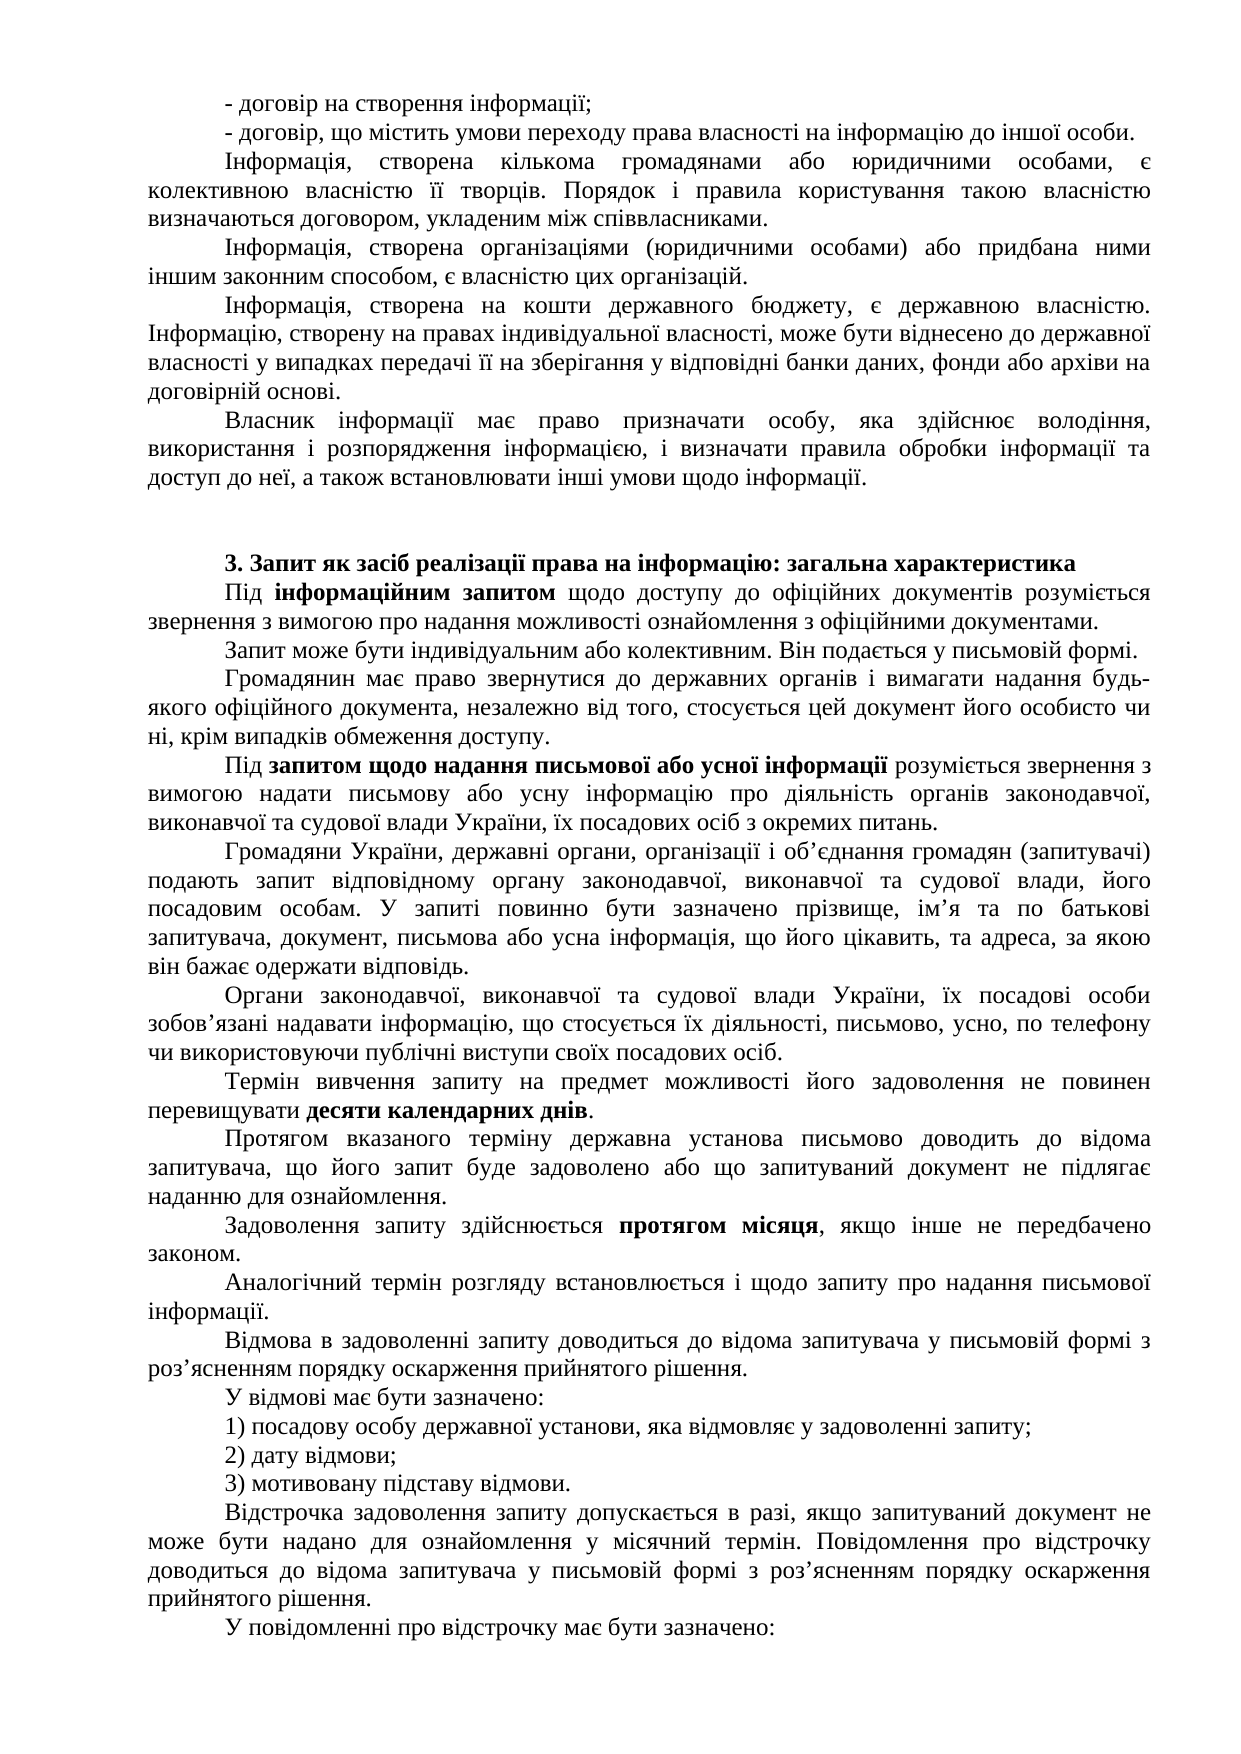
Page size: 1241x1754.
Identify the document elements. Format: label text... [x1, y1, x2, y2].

text Під запитом щодо надання письмової або усної інформації розуміється звернення з вимогою надати письмову або усну інформацію про діяльність органів законодавчої, виконавчої та судової влади України, їх посадових осіб з окремих питань. [148, 750, 1152, 836]
text Протягом вказаного терміну державна установа письмово доводить до відома запитувача, що його запит буде задоволено або що запитуваний документ не підлягає наданню для ознайомлення. [148, 1123, 1152, 1210]
text Громадянин має право звернутися до державних органів і вимагати надання будь-якого офіційного документа, незалежно від того, стосується цей документ його особисто чи ні, крім випадків обмеження доступу. [148, 663, 1152, 750]
text Відстрочка задоволення запиту допускається в разі, якщо запитуваний документ не може бути надано для ознайомлення у місячний термін. Повідомлення про відстрочку доводиться до відома запитувача у письмовій формі з роз’ясненням порядку оскарження прийнятого рішення. [148, 1497, 1152, 1612]
text Власник інформації має право призначати особу, яка здійснює володіння, використання і розпорядження інформацією, і визначати правила обробки інформації та доступ до неї, а також встановлювати інші умови щодо інформації. [148, 405, 1152, 491]
text - договір на створення інформації; [148, 88, 1152, 117]
text - договір, що містить умови переходу права власності на інформацію до іншої особи. [148, 117, 1152, 146]
text 3. Запит як засіб реалізації права на інформацію: загальна характеристика [148, 548, 1152, 577]
text 3) мотивовану підставу відмови. [148, 1468, 1152, 1497]
text Інформація, створена на кошти державного бюджету, є державною власністю. Інформацію, створену на правах індивідуальної власності, може бути віднесено до державної власності у випадках передачі її на зберігання у відповідні банки даних, фонди або архіви на договірній основі. [148, 290, 1152, 405]
text Громадяни України, державні органи, організації і об’єднання громадян (запитувачі) подають запит відповідному органу законодавчої, виконавчої та судової влади, його посадовим особам. У запиті повинно бути зазначено прізвище, ім’я та по батькові запитувача, документ, письмова або усна інформація, що його цікавить, та адреса, за якою він бажає одержати відповідь. [148, 836, 1152, 980]
text У відмові має бути зазначено: [148, 1382, 1152, 1411]
text У повідомленні про відстрочку має бути зазначено: [148, 1612, 1152, 1641]
text Під інформаційним запитом щодо доступу до офіційних документів розуміється звернення з вимогою про надання можливості ознайомлення з офіційними документами. [148, 577, 1152, 635]
text Інформація, створена кількома громадянами або юридичними особами, є колективною власністю її творців. Порядок і правила користування такою власністю визначаються договором, укладеним між співвласниками. [148, 146, 1152, 232]
text Інформація, створена організаціями (юридичними особами) або придбана ними іншим законним способом, є власністю цих організацій. [148, 232, 1152, 290]
text Органи законодавчої, виконавчої та судової влади України, їх посадові особи зобов’язані надавати інформацію, що стосується їх діяльності, письмово, усно, по телефону чи використовуючи публічні виступи своїх посадових осіб. [148, 980, 1152, 1066]
text Термін вивчення запиту на предмет можливості його задоволення не повинен перевищувати десяти календарних днів. [148, 1066, 1152, 1123]
text 1) посадову особу державної установи, яка відмовляє у задоволенні запиту; [148, 1411, 1152, 1440]
text Аналогічний термін розгляду встановлюється і щодо запиту про надання письмової інформації. [148, 1267, 1152, 1325]
text Відмова в задоволенні запиту доводиться до відома запитувача у письмовій формі з роз’ясненням порядку оскарження прийнятого рішення. [148, 1325, 1152, 1382]
text 2) дату відмови; [148, 1440, 1152, 1468]
text Задоволення запиту здійснюється протягом місяця, якщо інше не передбачено законом. [148, 1210, 1152, 1267]
text Запит може бути індивідуальним або колективним. Він подається у письмовій формі. [148, 635, 1152, 663]
